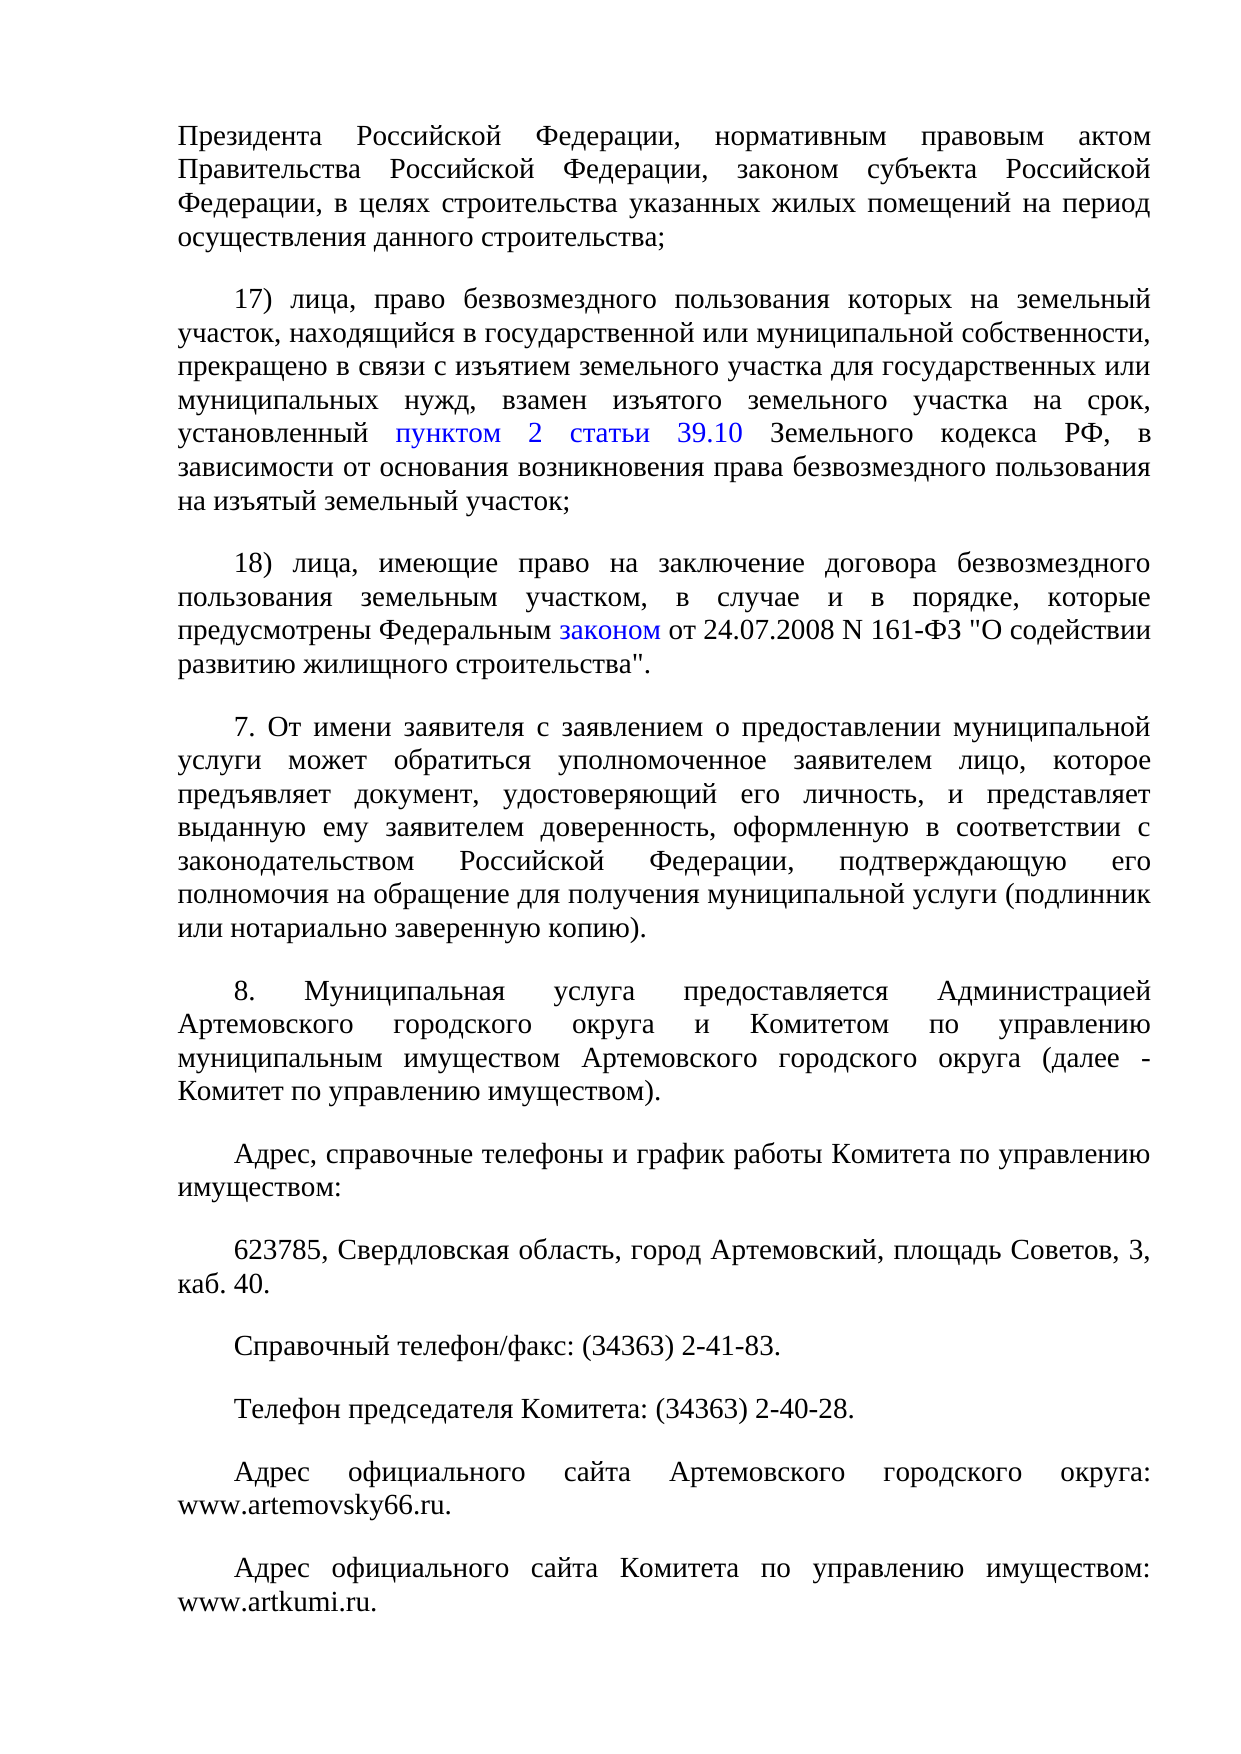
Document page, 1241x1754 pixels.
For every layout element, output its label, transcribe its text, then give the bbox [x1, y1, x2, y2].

text 8. Муниципальная услуга предоставляется Администрацией Артемовского городского округа и Комитетом по управлению муниципальным имуществом Артемовского городского округа (далее - Комитет по управлению имуществом). [177, 973, 1152, 1107]
text Справочный телефон/факс: (34363) 2-41-83. [177, 1328, 1152, 1362]
text Адрес, справочные телефоны и график работы Комитета по управлению имуществом: [177, 1136, 1152, 1203]
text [177, 118, 1152, 252]
text 17) лица, право безвозмездного пользования которых на земельный участок, находящийся в государственной или муниципальной собственности, прекращено в связи с изъятием земельного участка для государственных или муниципальных нужд, взамен изъятого земельного участка на срок, установленный пунктом 2 статьи 39.10 Земельного кодекса РФ, в зависимости от основания возникновения права безвозмездного пользования на изъятый земельный участок; [177, 281, 1152, 516]
text Адрес официального сайта Комитета по управлению имуществом: www.artkumi.ru. [177, 1550, 1152, 1617]
text 7. От имени заявителя с заявлением о предоставлении муниципальной услуги может обратиться уполномоченное заявителем лицо, которое предъявляет документ, удостоверяющий его личность, и представляет выданную ему заявителем доверенность, оформленную в соответствии с законодательством Российской Федерации, подтверждающую его полномочия на обращение для получения муниципальной услуги (подлинник или нотариально заверенную копию). [177, 709, 1152, 943]
text 623785, Свердловская область, город Артемовский, площадь Советов, 3, каб. 40. [177, 1232, 1152, 1299]
text 18) лица, имеющие право на заключение договора безвозмездного пользования земельным участком, в случае и в порядке, которые предусмотрены Федеральным законом от 24.07.2008 N 161-ФЗ "О содействии развитию жилищного строительства". [177, 545, 1152, 679]
text Адрес официального сайта Артемовского городского округа: www.artemovsky66.ru. [177, 1454, 1152, 1521]
text Телефон председателя Комитета: (34363) 2-40-28. [177, 1391, 1152, 1425]
